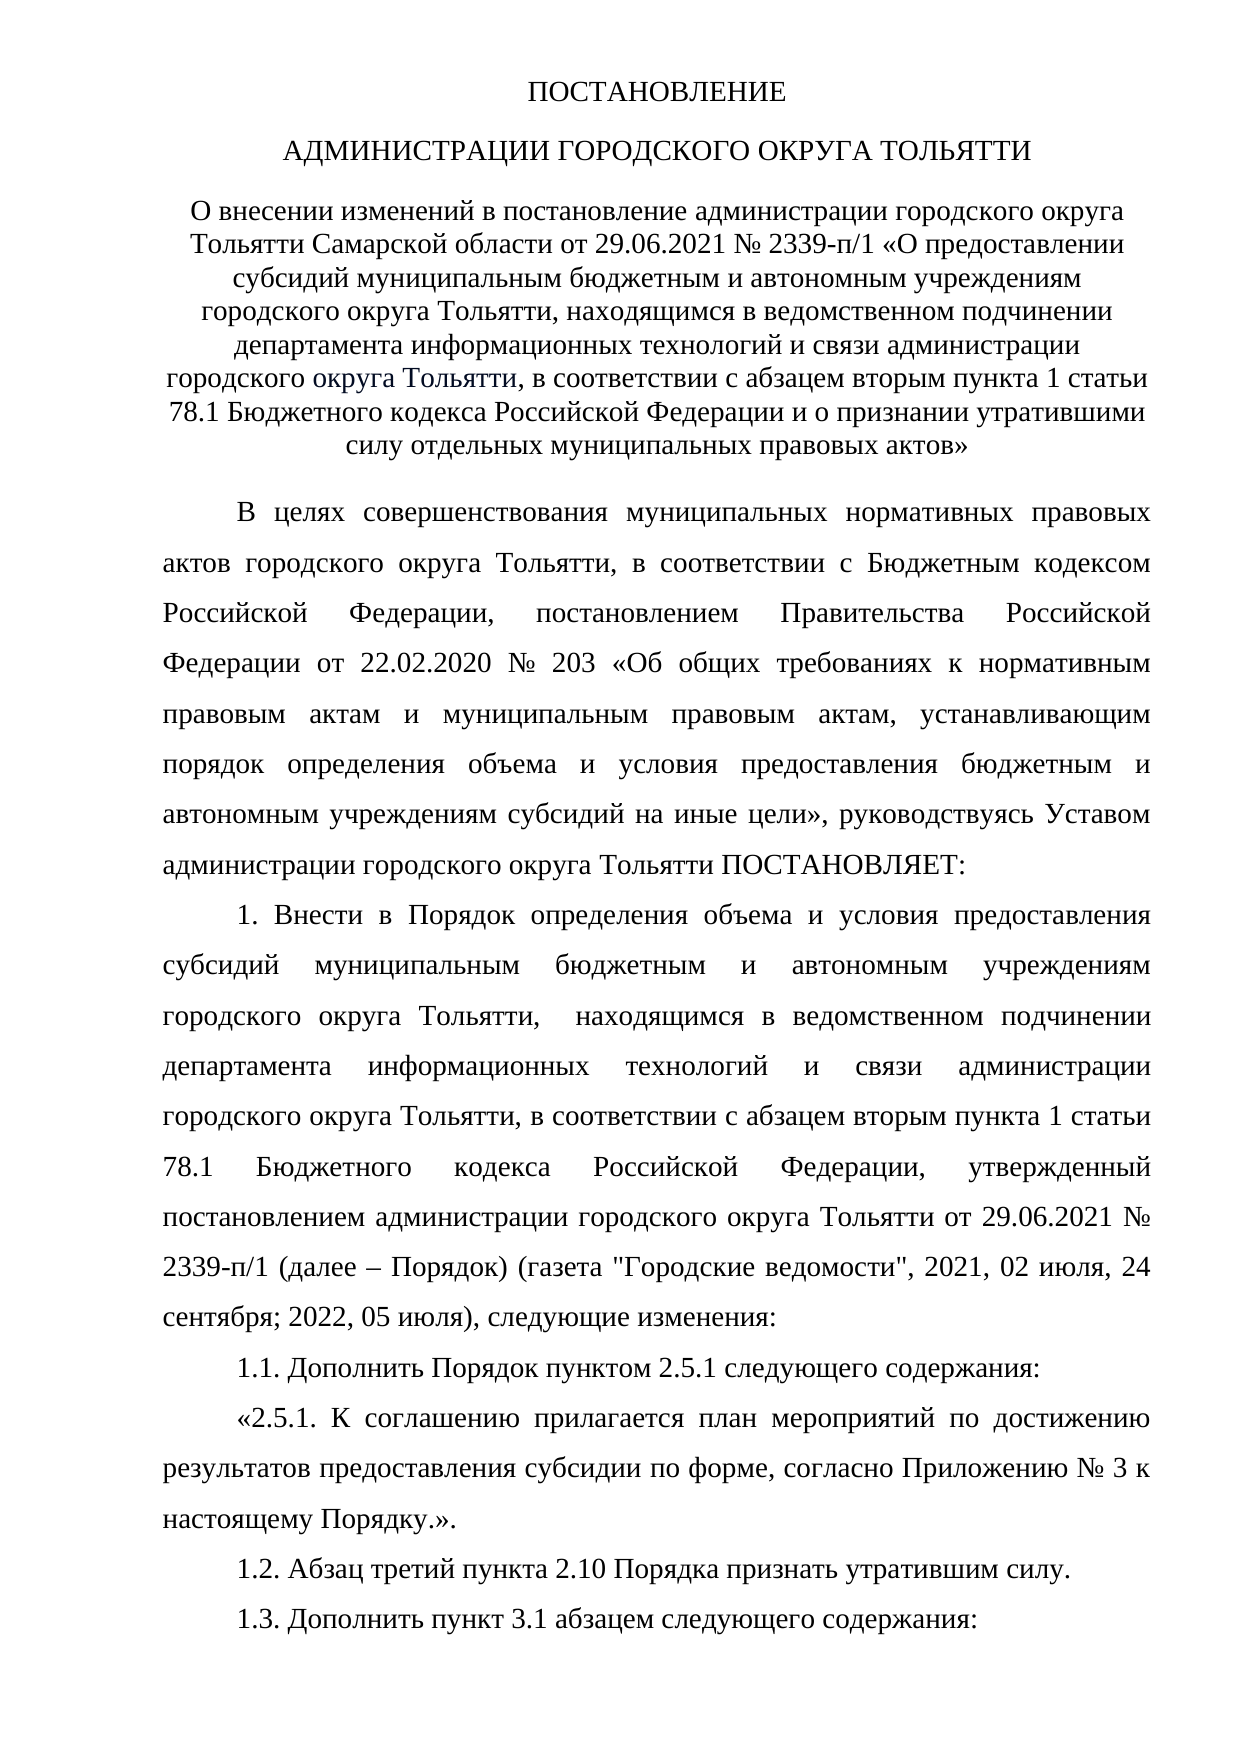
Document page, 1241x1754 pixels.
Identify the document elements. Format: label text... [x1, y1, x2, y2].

text ПОСТАНОВЛЕНИЕ [162, 74, 1152, 107]
text В целях совершенствования муниципальных нормативных правовых актов городского округа Тольятти, в соответствии с Бюджетным кодексом Российской Федерации, постановлением Правительства Российской Федерации от 22.02.2020 № 203 «Об общих требованиях к нормативным правовым актам и муниципальным правовым актам, устанавливающим порядок определения объема и условия предоставления бюджетным и автономным учреждениям субсидий на иные цели», руководствуясь Уставом администрации городского округа Тольятти ПОСТАНОВЛЯЕТ: [162, 494, 1152, 880]
text 1.2. Абзац третий пункта 2.10 Порядка признать утратившим силу. [162, 1551, 1152, 1585]
text 1.1. Дополнить Порядок пунктом 2.5.1 следующего содержания: [162, 1350, 1152, 1383]
text О внесении изменений в постановление администрации городского округа Тольятти Самарской области от 29.06.2021 № 2339-п/1 «О предоставлении субсидий муниципальным бюджетным и автономным учреждениям городского округа Тольятти, находящимся в ведомственном подчинении департамента информационных технологий и связи администрации городского округа Тольятти, в соответствии с абзацем вторым пункта 1 статьи 78.1 Бюджетного кодекса Российской Федерации и о признании утратившими силу отдельных муниципальных правовых актов» [162, 193, 1152, 461]
text 1. Внести в Порядок определения объема и условия предоставления субсидий муниципальным бюджетным и автономным учреждениям городского округа Тольятти, находящимся в ведомственном подчинении департамента информационных технологий и связи администрации городского округа Тольятти, в соответствии с абзацем вторым пункта 1 статьи 78.1 Бюджетного кодекса Российской Федерации, утвержденный постановлением администрации городского округа Тольятти от 29.06.2021 № 2339-п/1 (далее – Порядок) (газета "Городские ведомости", 2021, 02 июля, 24 сентября; 2022, 05 июля), следующие изменения: [162, 897, 1152, 1333]
text 1.3. Дополнить пункт 3.1 абзацем следующего содержания: [162, 1601, 1152, 1635]
text АДМИНИСТРАЦИИ ГОРОДСКОГО ОКРУГА ТОЛЬЯТТИ [162, 133, 1152, 167]
text «2.5.1. К соглашению прилагается план мероприятий по достижению результатов предоставления субсидии по форме, согласно Приложению № 3 к настоящему Порядку.». [162, 1400, 1152, 1534]
